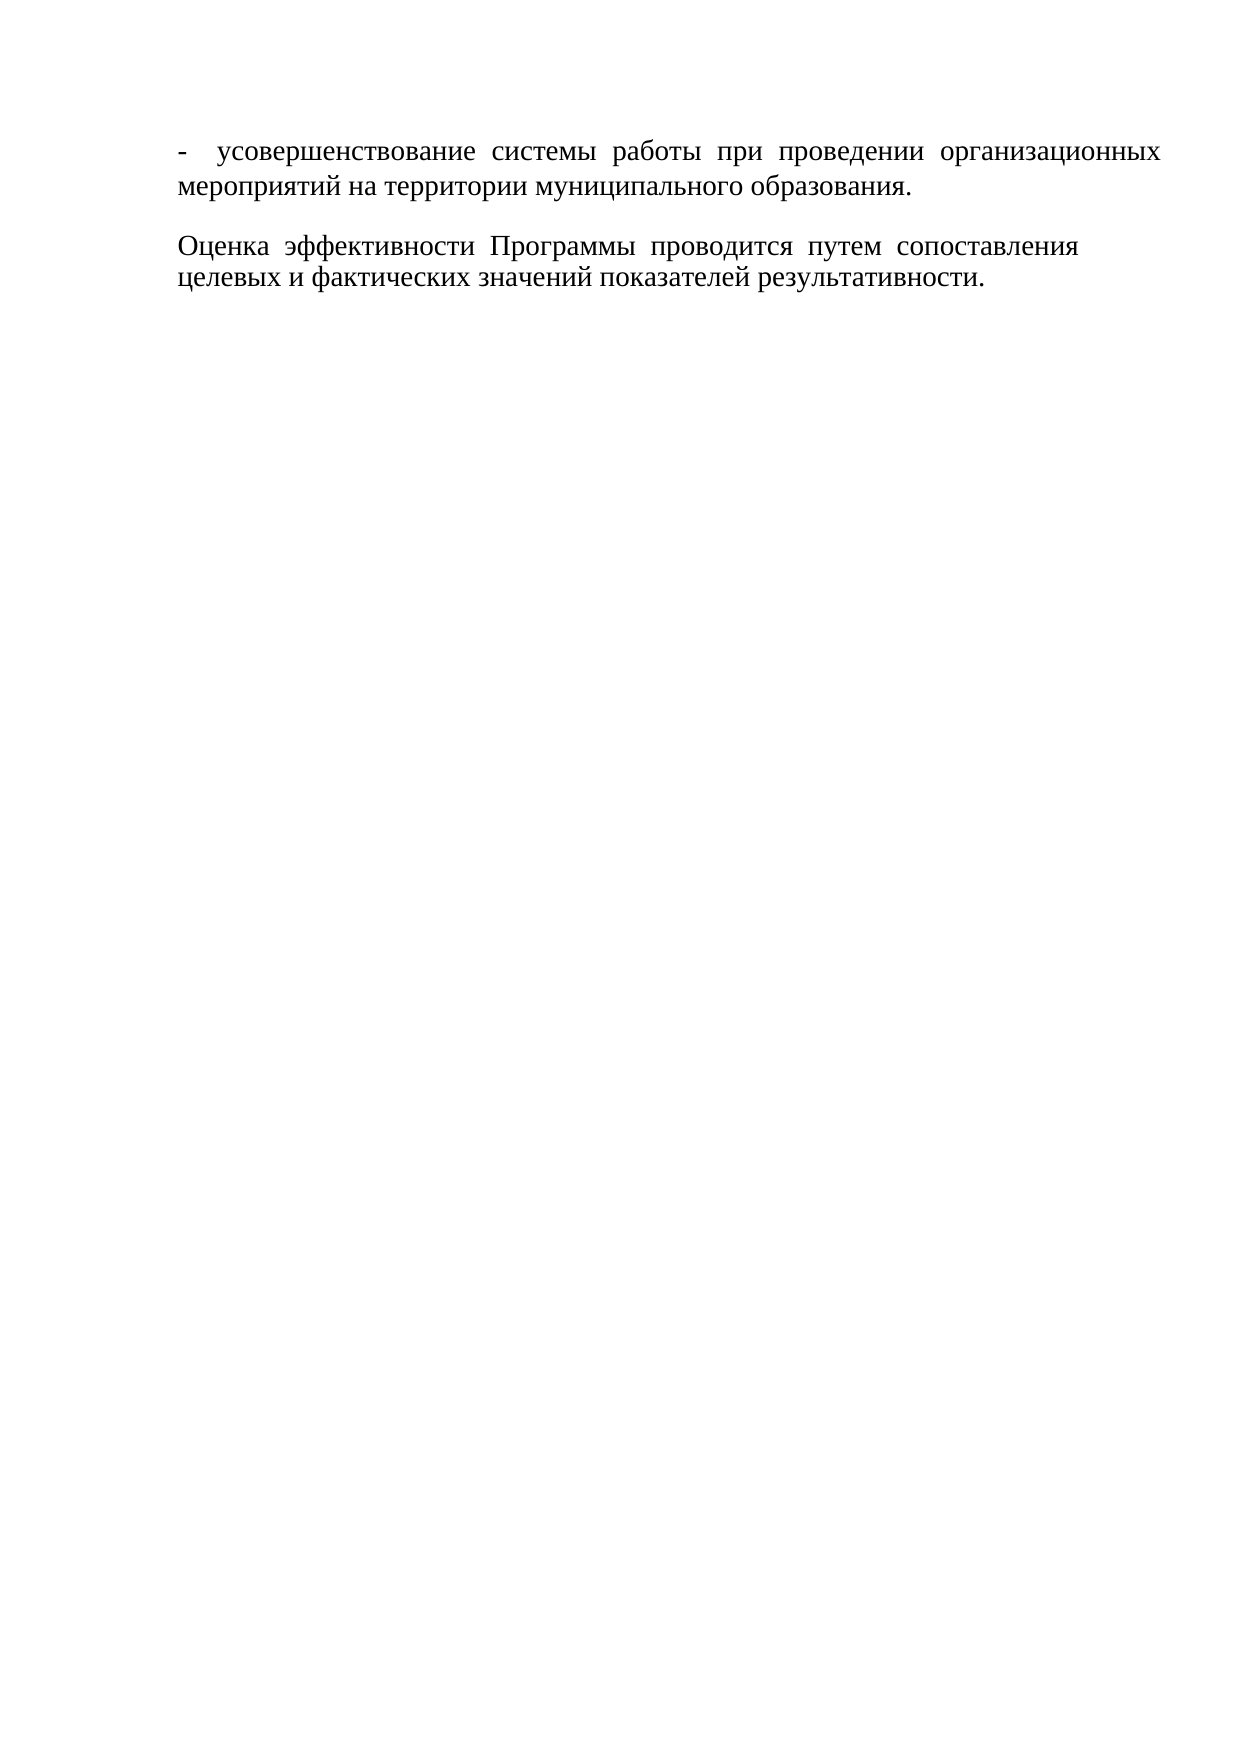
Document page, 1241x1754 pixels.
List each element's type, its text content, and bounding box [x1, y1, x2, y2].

text Оценка эффективности Программы проводится путем сопоставления целевых и фактических значений показателей результативности. [177, 230, 1162, 293]
list усовершенствование системы работы при проведении организационных мероприятий на территории муниципального образования. [177, 132, 1162, 203]
